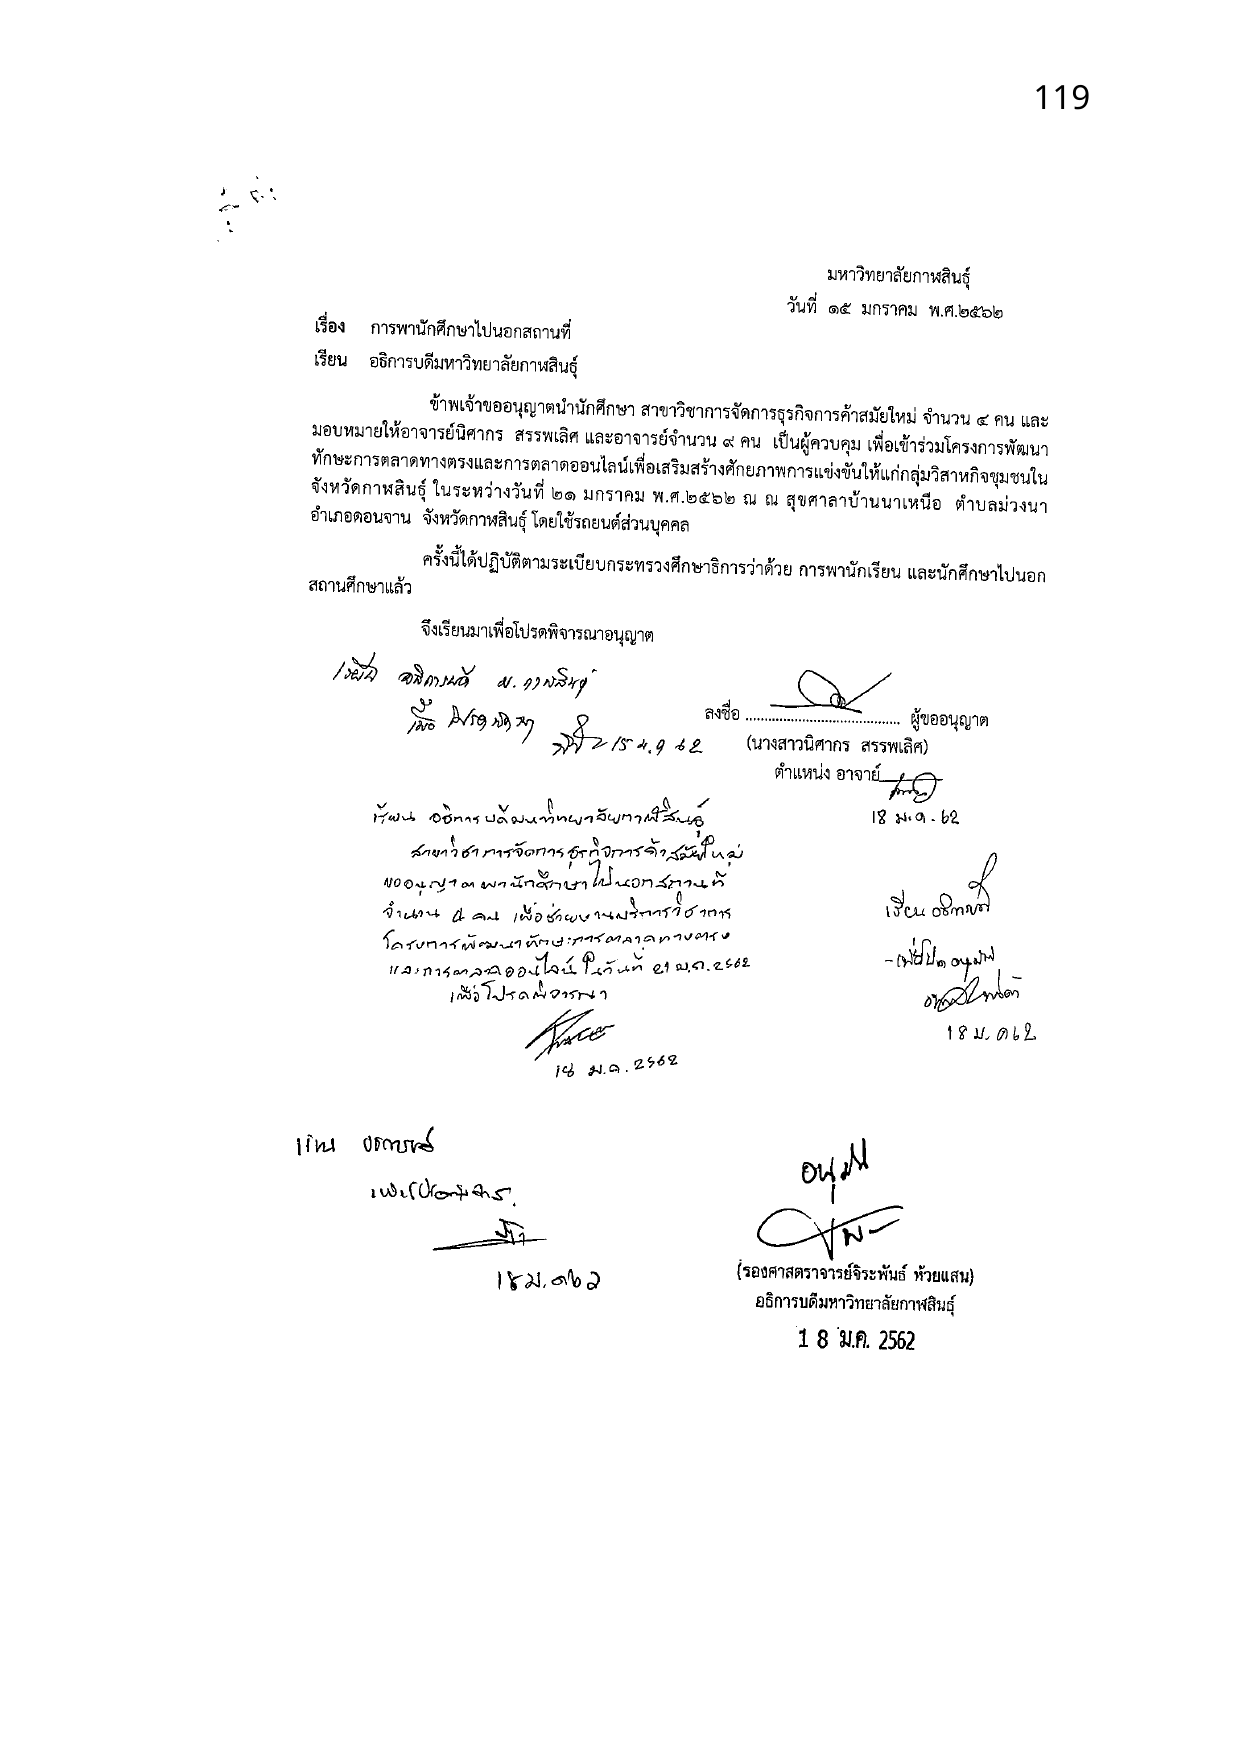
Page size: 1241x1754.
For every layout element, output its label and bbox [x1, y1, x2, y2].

picture [187, 150, 1128, 1480]
